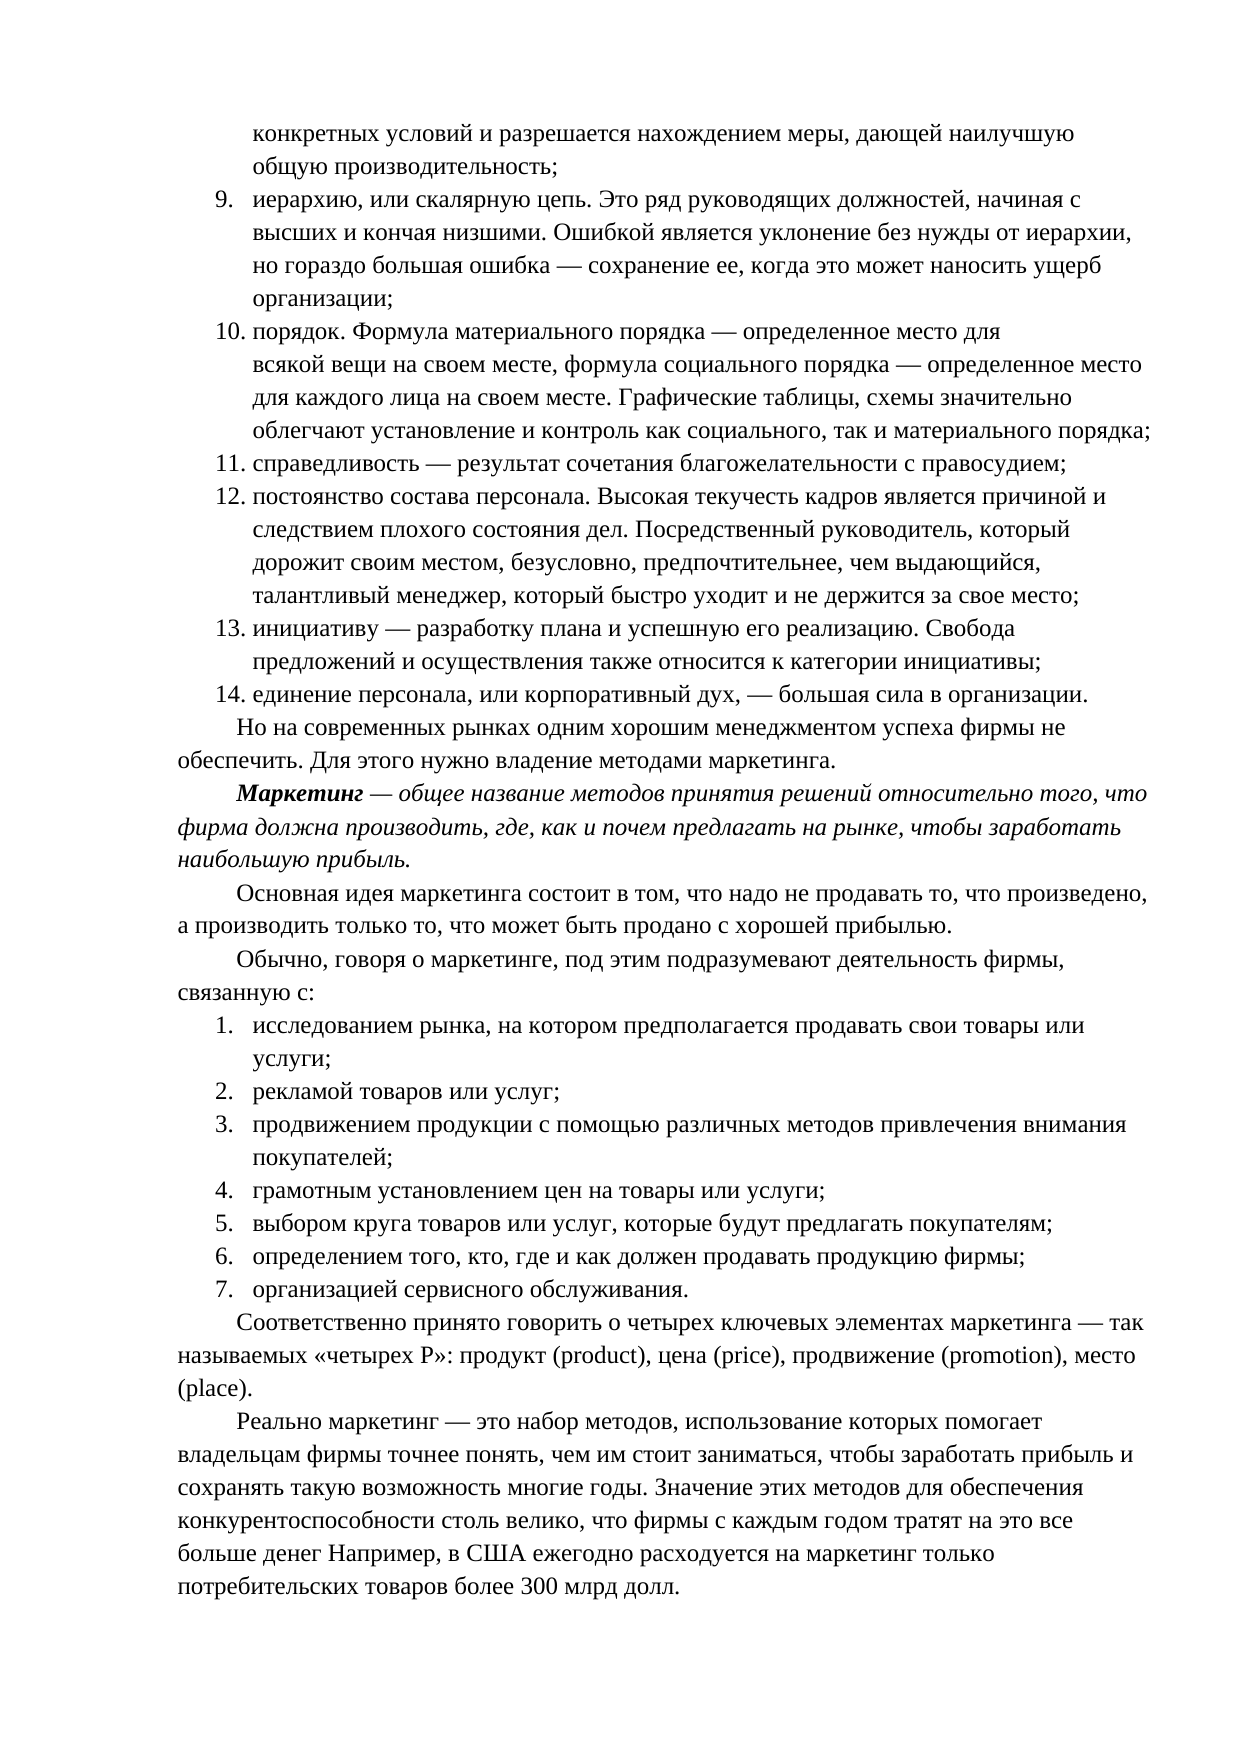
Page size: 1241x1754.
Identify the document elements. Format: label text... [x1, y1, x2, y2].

list исследованием рынка, на котором предполагается продавать свои товары или услуги; [215, 1010, 1152, 1071]
list рекламой товаров или услуг; [215, 1076, 1152, 1104]
list продвижением продукции с помощью различных методов привлечения внимания покупателей; [215, 1109, 1152, 1171]
list справедливость — результат сочетания благожелательности с правосудием; [215, 448, 1152, 477]
list постоянство состава персонала. Высокая текучесть кадров является причиной и следствием плохого состояния дел. Посредственный руководитель, который дорожит своим местом, безусловно, предпочтительнее, чем выдающийся, талантливый менеджер, который быстро уходит и не держится за свое место; [215, 481, 1152, 609]
list определением того, кто, где и как должен продавать продукцию фирмы; [215, 1241, 1152, 1269]
list грамотным установлением цен на товары или услуги; [215, 1175, 1152, 1203]
list выбором круга товаров или услуг, которые будут предлагать покупателям; [215, 1208, 1152, 1237]
text Основная идея маркетинга состоит в том, что надо не продавать то, что произведено, а производить только то, что может быть продано с хорошей прибылью. [177, 878, 1152, 939]
list иерархию, или скалярную цепь. Это ряд руководящих должностей, начиная с высших и кончая низшими. Ошибкой является уклонение без нужды от иерархии, но гораздо большая ошибка — сохранение ее, когда это может наносить ущерб организации; [215, 184, 1152, 312]
list порядок. Формула материального порядка — определенное место для всякой вещи на своем месте, формула социального порядка — определенное место для каждого лица на своем месте. Графические таблицы, схемы значительно облегчают установление и контроль как социального, так и материального порядка; [215, 316, 1152, 444]
text Обычно, говоря о маркетинге, под этим подразумевают деятельность фирмы, связанную с: [177, 944, 1152, 1005]
list организацией сервисного обслуживания. [215, 1274, 1152, 1303]
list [215, 118, 1152, 180]
text Реально маркетинг — это набор методов, использование которых помогает владельцам фирмы точнее понять, чем им стоит заниматься, чтобы заработать прибыль и сохранять такую возможность многие годы. Значение этих методов для обеспечения конкурентоспособности столь велико, что фирмы с каждым годом тратят на это все больше денег Например, в США ежегодно расходуется на маркетинг только потребительских товаров более 300 млрд долл. [177, 1406, 1152, 1600]
list единение персонала, или корпоративный дух, — большая сила в организации. [215, 679, 1152, 708]
text Соответственно принято говорить о четырех ключевых элементах маркетинга — так называемых «четырех Р»: продукт (product), цена (price), продвижение (promotion), место (place). [177, 1307, 1152, 1402]
list инициативу — разработку плана и успешную его реализацию. Свобода предложений и осуществления также относится к категории инициативы; [215, 613, 1152, 675]
text Маркетинг — общее название методов принятия решений относительно того, что фирма должна производить, где, как и почем предлагать на рынке, чтобы заработать наибольшую прибыль. [177, 778, 1152, 873]
text Но на современных рынках одним хорошим менеджментом успеха фирмы не обеспечить. Для этого нужно владение методами маркетинга. [177, 712, 1152, 774]
